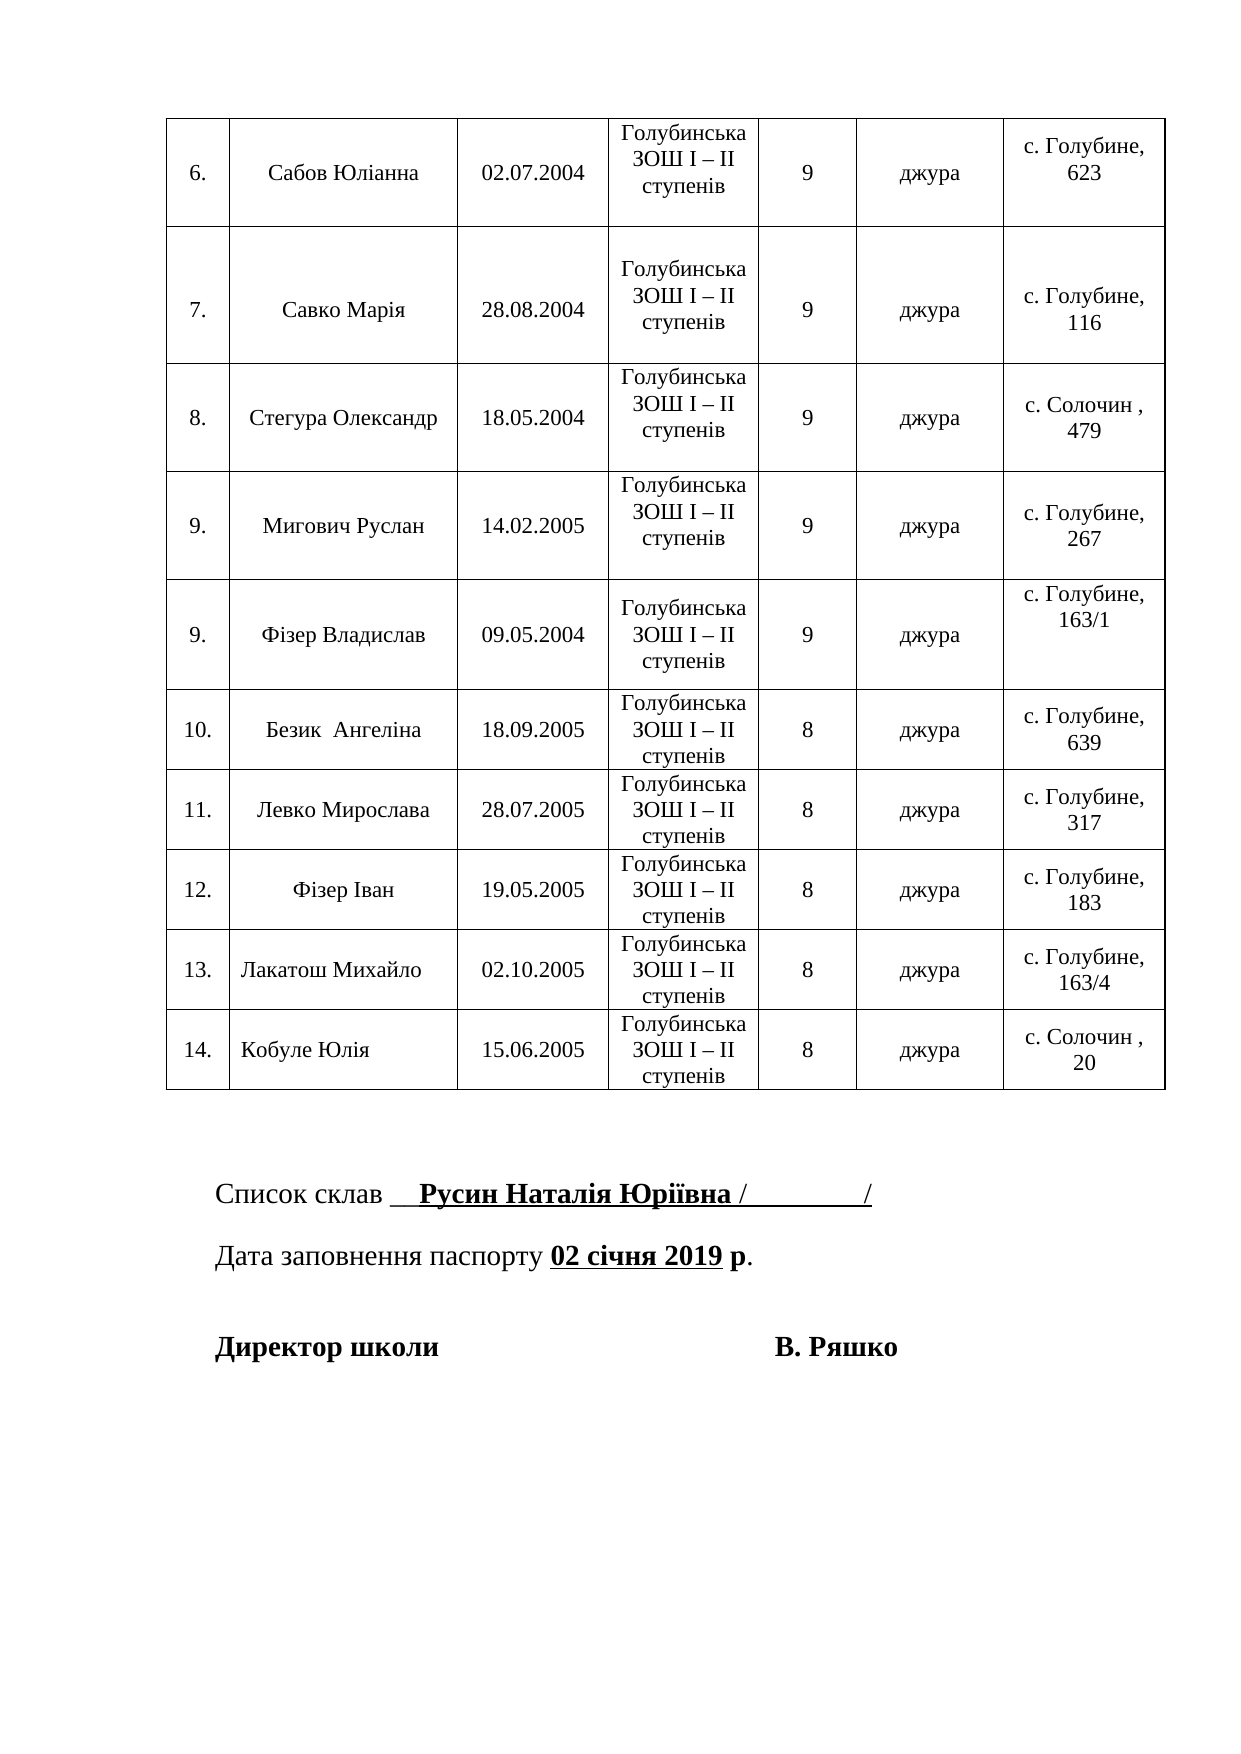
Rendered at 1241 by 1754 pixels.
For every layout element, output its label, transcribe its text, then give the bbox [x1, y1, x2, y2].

table_cell Голубинська ЗОШ І – ІІ ступенів [609, 580, 758, 688]
table_cell 8. [167, 364, 229, 471]
table_cell джура [857, 690, 1003, 768]
table_cell Сабов Юліанна [230, 119, 457, 226]
table_cell Кобуле Юлія [230, 1010, 457, 1089]
table_cell Стегура Олександр [230, 364, 457, 471]
table_cell 9 [759, 580, 856, 688]
table_cell 02.07.2004 [458, 119, 608, 226]
table_cell 12. [167, 850, 229, 929]
table_cell с. Голубине, 163/4 [1004, 930, 1164, 1009]
table_cell 28.07.2005 [458, 770, 608, 849]
table_cell с. Солочин , 479 [1004, 364, 1164, 471]
table_cell Фізер Владислав [230, 580, 457, 688]
table_cell джура [857, 580, 1003, 688]
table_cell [609, 119, 758, 226]
table_cell Безик Ангеліна [230, 690, 457, 768]
table_cell джура [857, 1010, 1003, 1089]
table_cell 13. [167, 930, 229, 1009]
table_cell 18.05.2004 [458, 364, 608, 471]
table_cell 9 [759, 364, 856, 471]
table_cell джура [857, 930, 1003, 1009]
table_cell Голубинська ЗОШ І – ІІ ступенів [609, 1010, 758, 1089]
table_cell 9 [759, 227, 856, 362]
table_cell джура [857, 227, 1003, 362]
table_cell с. Голубине, 623 [1004, 119, 1164, 226]
table_cell Мигович Руслан [230, 472, 457, 579]
table_cell Фізер Іван [230, 850, 457, 929]
table_cell Лакатош Михайло [230, 930, 457, 1009]
table_cell 8 [759, 930, 856, 1009]
table_cell Голубинська ЗОШ І – ІІ ступенів [609, 930, 758, 1009]
table_cell 28.08.2004 [458, 227, 608, 362]
table_cell джура [857, 850, 1003, 929]
table_cell 18.09.2005 [458, 690, 608, 768]
table_cell 8 [759, 850, 856, 929]
table_cell 10. [167, 690, 229, 768]
table_cell Голубинська ЗОШ І – ІІ ступенів [609, 364, 758, 471]
table_cell с. Голубине, 317 [1004, 770, 1164, 849]
table_cell Голубинська ЗОШ І – ІІ ступенів [609, 227, 758, 362]
table_cell 19.05.2005 [458, 850, 608, 929]
table_cell 9. [167, 472, 229, 579]
table_cell с. Голубине, 116 [1004, 227, 1164, 362]
table_cell Голубинська ЗОШ І – ІІ ступенів [609, 690, 758, 768]
text Дата заповнення паспорту 02 січня 2019 р. [215, 1238, 1152, 1272]
table_cell 15.06.2005 [458, 1010, 608, 1089]
table_cell Савко Марія [230, 227, 457, 362]
table_cell 02.10.2005 [458, 930, 608, 1009]
table_cell джура [857, 119, 1003, 226]
table_cell с. Голубине, 639 [1004, 690, 1164, 768]
table_cell 7. [167, 227, 229, 362]
table_cell с. Голубине, 163/1 [1004, 580, 1164, 688]
table_cell Голубинська ЗОШ І – ІІ ступенів [609, 770, 758, 849]
table_cell 8 [759, 1010, 856, 1089]
table_cell 11. [167, 770, 229, 849]
table_cell 9. [167, 580, 229, 688]
table_cell 8 [759, 690, 856, 768]
table_cell джура [857, 364, 1003, 471]
table_cell джура [857, 472, 1003, 579]
table_cell с. Голубине, 267 [1004, 472, 1164, 579]
table_cell 6. [167, 119, 229, 226]
table_cell Голубинська ЗОШ І – ІІ ступенів [609, 472, 758, 579]
table_cell с. Голубине, 183 [1004, 850, 1164, 929]
table_cell 9 [759, 119, 856, 226]
table_cell 09.05.2004 [458, 580, 608, 688]
text Список склав __Русин Наталія Юріївна /________/ [215, 1176, 1152, 1210]
text Директор школи В. Ряшко [215, 1329, 1152, 1363]
table_cell Левко Мирослава [230, 770, 457, 849]
table_cell 9 [759, 472, 856, 579]
table_cell 8 [759, 770, 856, 849]
table_cell Голубинська ЗОШ І – ІІ ступенів [609, 850, 758, 929]
table_cell с. Солочин , 20 [1004, 1010, 1164, 1089]
table_cell джура [857, 770, 1003, 849]
table_cell 14. [167, 1010, 229, 1089]
table_cell 14.02.2005 [458, 472, 608, 579]
